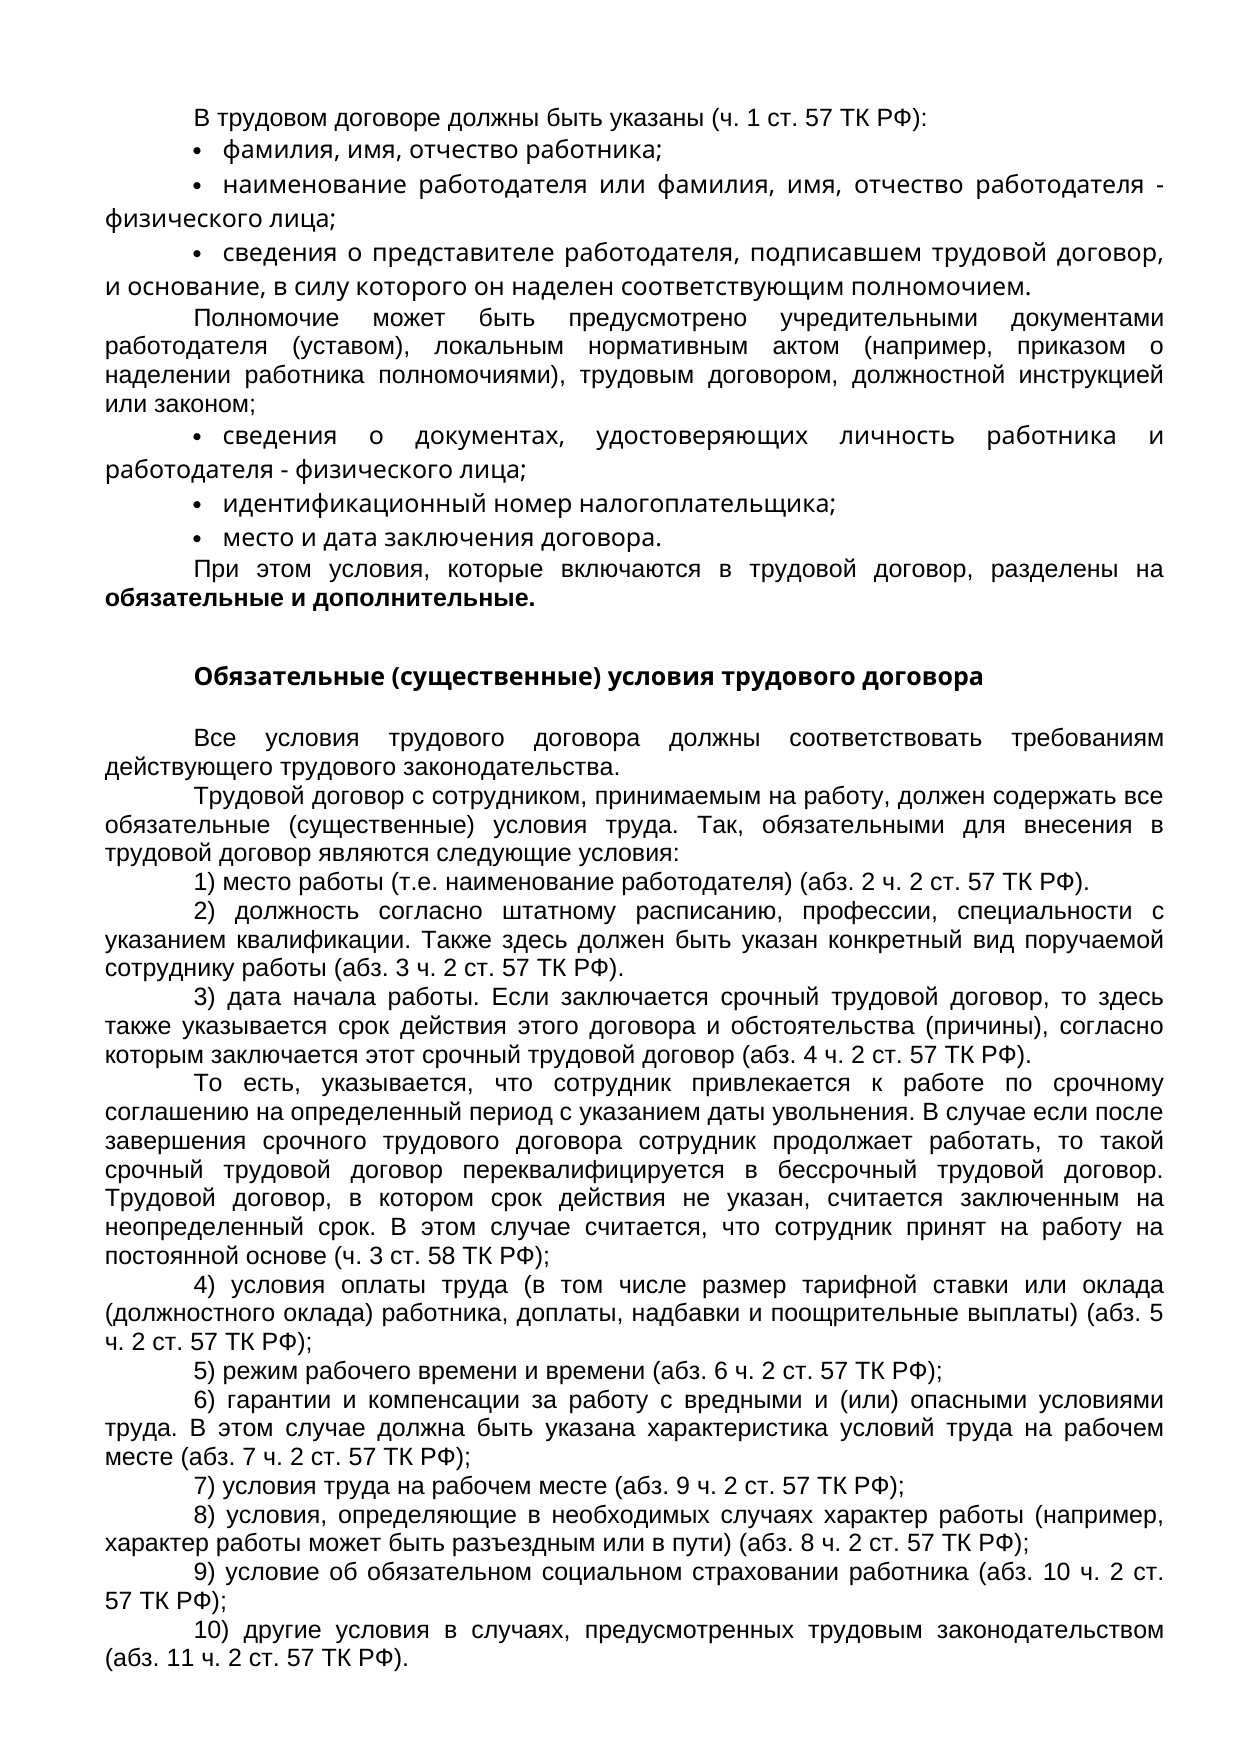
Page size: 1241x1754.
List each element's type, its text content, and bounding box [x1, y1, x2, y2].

text 1) место работы (т.е. наименование работодателя) (абз. 2 ч. 2 ст. 57 ТК РФ). [104, 867, 1165, 896]
list место и дата заключения договора. [104, 520, 1165, 554]
text 7) условия труда на рабочем месте (абз. 9 ч. 2 ст. 57 ТК РФ); [104, 1471, 1165, 1500]
text 8) условия, определяющие в необходимых случаях характер работы (например, характер работы может быть разъездным или в пути) (абз. 8 ч. 2 ст. 57 ТК РФ); [104, 1500, 1165, 1557]
text 4) условия оплаты труда (в том числе размер тарифной ставки или оклада (должностного оклада) работника, доплаты, надбавки и поощрительные выплаты) (абз. 5 ч. 2 ст. 57 ТК РФ); [104, 1270, 1165, 1356]
list идентификационный номер налогоплательщика; [104, 486, 1165, 520]
text 3) дата начала работы. Если заключается срочный трудовой договор, то здесь также указывается срок действия этого договора и обстоятельства (причины), согласно которым заключается этот срочный трудовой договор (абз. 4 ч. 2 ст. 57 ТК РФ). [104, 982, 1165, 1068]
text Все условия трудового договора должны соответствовать требованиям действующего трудового законодательства. [104, 723, 1165, 781]
list фамилия, имя, отчество работника; [104, 132, 1165, 166]
text 6) гарантии и компенсации за работу с вредными и (или) опасными условиями труда. В этом случае должна быть указана характеристика условий труда на рабочем месте (абз. 7 ч. 2 ст. 57 ТК РФ); [104, 1385, 1165, 1471]
list сведения о документах, удостоверяющих личность работника и работодателя - физического лица; [104, 417, 1165, 486]
list сведения о представителе работодателя, подписавшем трудовой договор, и основание, в силу которого он наделен соответствующим полномочием. [104, 234, 1165, 302]
text Полномочие может быть предусмотрено учредительными документами работодателя (уставом), локальным нормативным актом (например, приказом о наделении работника полномочиями), трудовым договором, должностной инструкцией или законом; [104, 302, 1165, 417]
text 5) режим рабочего времени и времени (абз. 6 ч. 2 ст. 57 ТК РФ); [104, 1356, 1165, 1385]
text То есть, указывается, что сотрудник привлекается к работе по срочному соглашению на определенный период с указанием даты увольнения. В случае если после завершения срочного трудового договора сотрудник продолжает работать, то такой срочный трудовой договор переквалифицируется в бессрочный трудовой договор. Трудовой договор, в котором срок действия не указан, считается заключенным на неопределенный срок. В этом случае считается, что сотрудник принят на работу на постоянной основе (ч. 3 ст. 58 ТК РФ); [104, 1068, 1165, 1270]
text При этом условия, которые включаются в трудовой договор, разделены на обязательные и дополнительные. [104, 554, 1165, 611]
text В трудовом договоре должны быть указаны (ч. 1 ст. 57 ТК РФ): [104, 103, 1165, 132]
text 9) условие об обязательном социальном страховании работника (абз. 10 ч. 2 ст. 57 ТК РФ); [104, 1557, 1165, 1615]
subtitle Обязательные (существенные) условия трудового договора [104, 658, 1165, 692]
text Трудовой договор с сотрудником, принимаемым на работу, должен содержать все обязательные (существенные) условия труда. Так, обязательными для внесения в трудовой договор являются следующие условия: [104, 781, 1165, 867]
text 10) другие условия в случаях, предусмотренных трудовым законодательством (абз. 11 ч. 2 ст. 57 ТК РФ). [104, 1615, 1165, 1672]
list наименование работодателя или фамилия, имя, отчество работодателя - физического лица; [104, 166, 1165, 234]
text 2) должность согласно штатному расписанию, профессии, специальности с указанием квалификации. Также здесь должен быть указан конкретный вид поручаемой сотруднику работы (абз. 3 ч. 2 ст. 57 ТК РФ). [104, 896, 1165, 982]
